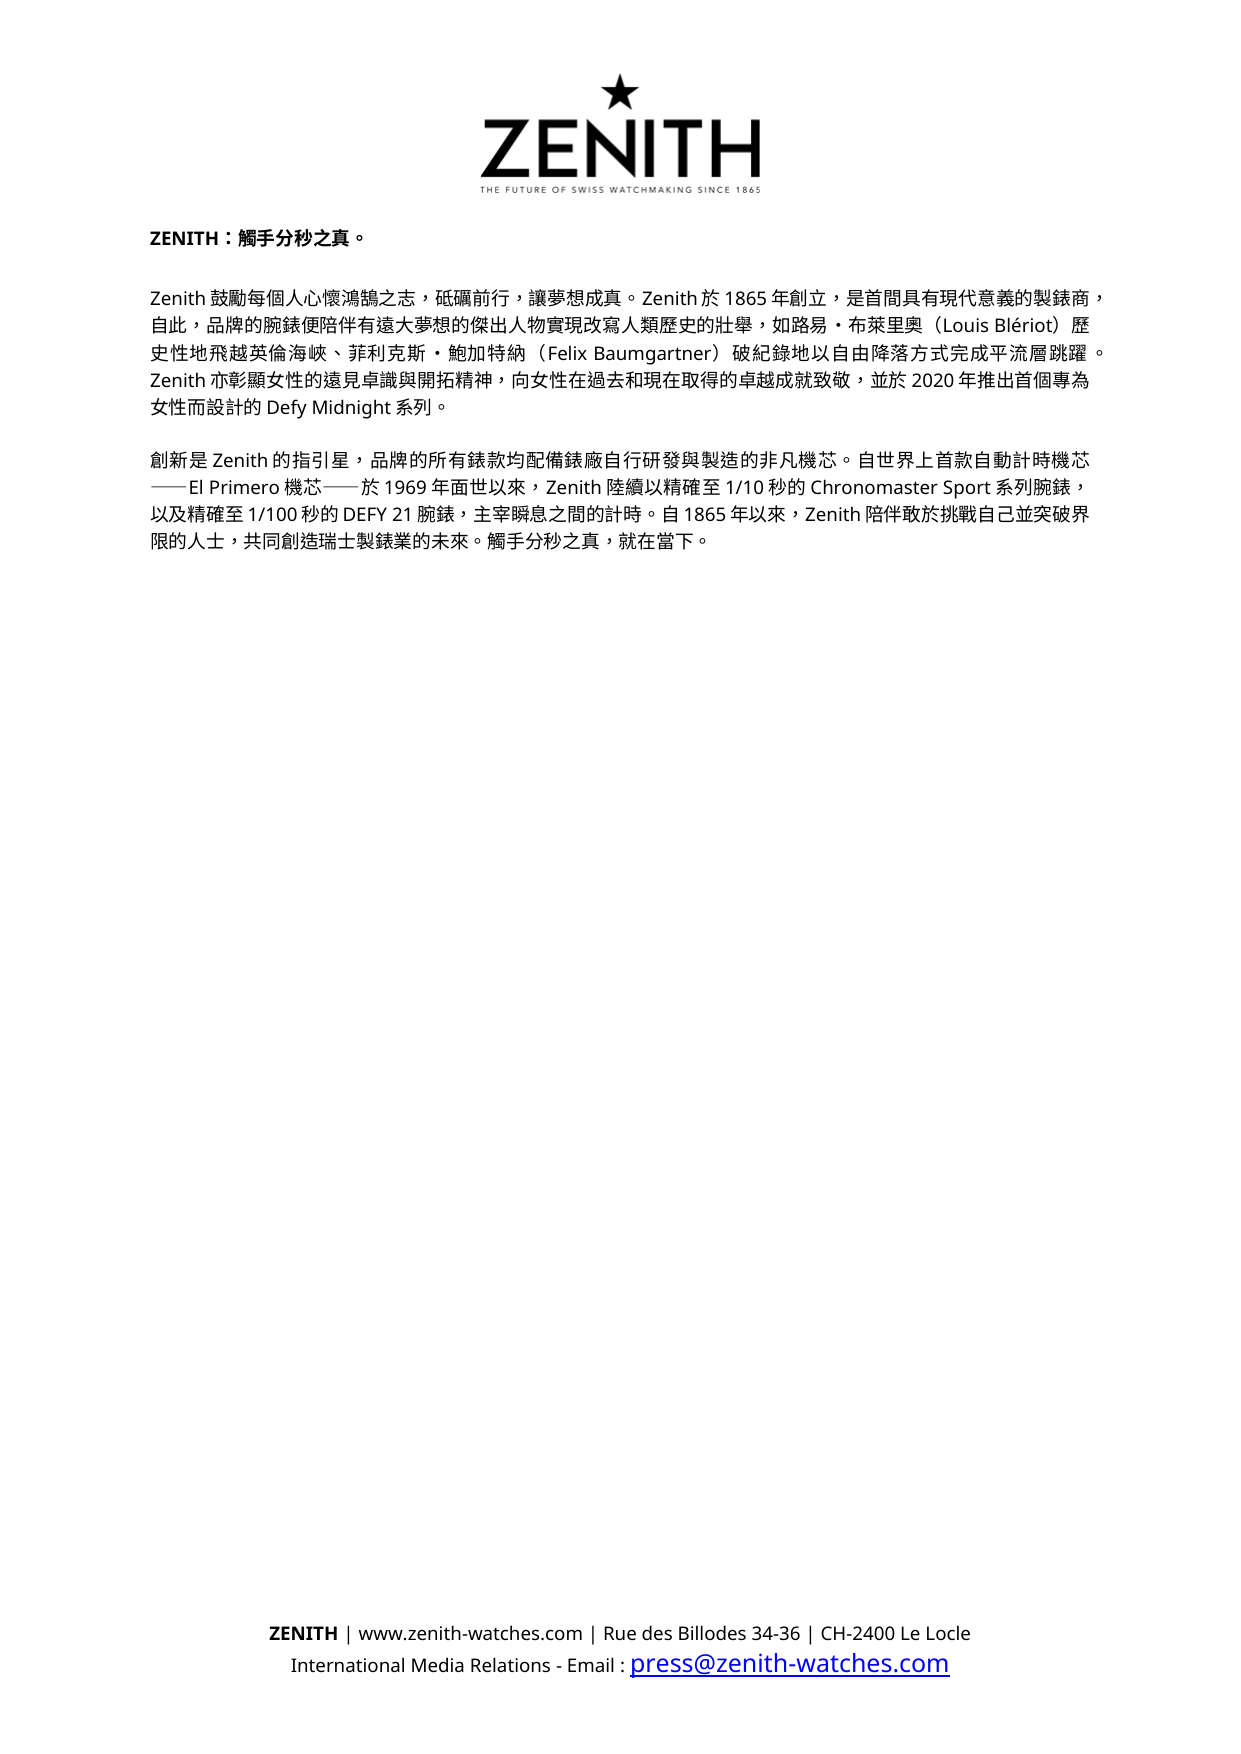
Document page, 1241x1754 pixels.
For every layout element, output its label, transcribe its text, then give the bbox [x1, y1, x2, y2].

picture [480, 73, 760, 193]
text Zenith鼓勵每個人心懷鴻鵠之志，砥礪前行，讓夢想成真。Zenith於1865年創立，是首間具有現代意義的製錶商，自此，品牌的腕錶便陪伴有遠大夢想的傑出人物實現改寫人類歷史的壯舉，如路易•布萊里奧（Louis Blériot）歷史性地飛越英倫海峽、菲利克斯•鮑加特納（Felix Baumgartner）破紀錄地以自由降落方式完成平流層跳躍。Zenith亦彰顯女性的遠見卓識與開拓精神，向女性在過去和現在取得的卓越成就致敬，並於2020年推出首個專為女性而設計的Defy Midnight系列。 [150, 284, 1090, 420]
text ZENITH：觸手分秒之真。 [150, 223, 1090, 250]
text 創新是Zenith的指引星，品牌的所有錶款均配備錶廠自行研發與製造的非凡機芯。自世界上首款自動計時機芯——El Primero機芯——於1969年面世以來，Zenith陸續以精確至1/10秒的Chronomaster Sport系列腕錶，以及精確至1/100秒的DEFY 21腕錶，主宰瞬息之間的計時。自1865年以來，Zenith陪伴敢於挑戰自己並突破界限的人士，共同創造瑞士製錶業的未來。觸手分秒之真，就在當下。 [150, 445, 1090, 554]
